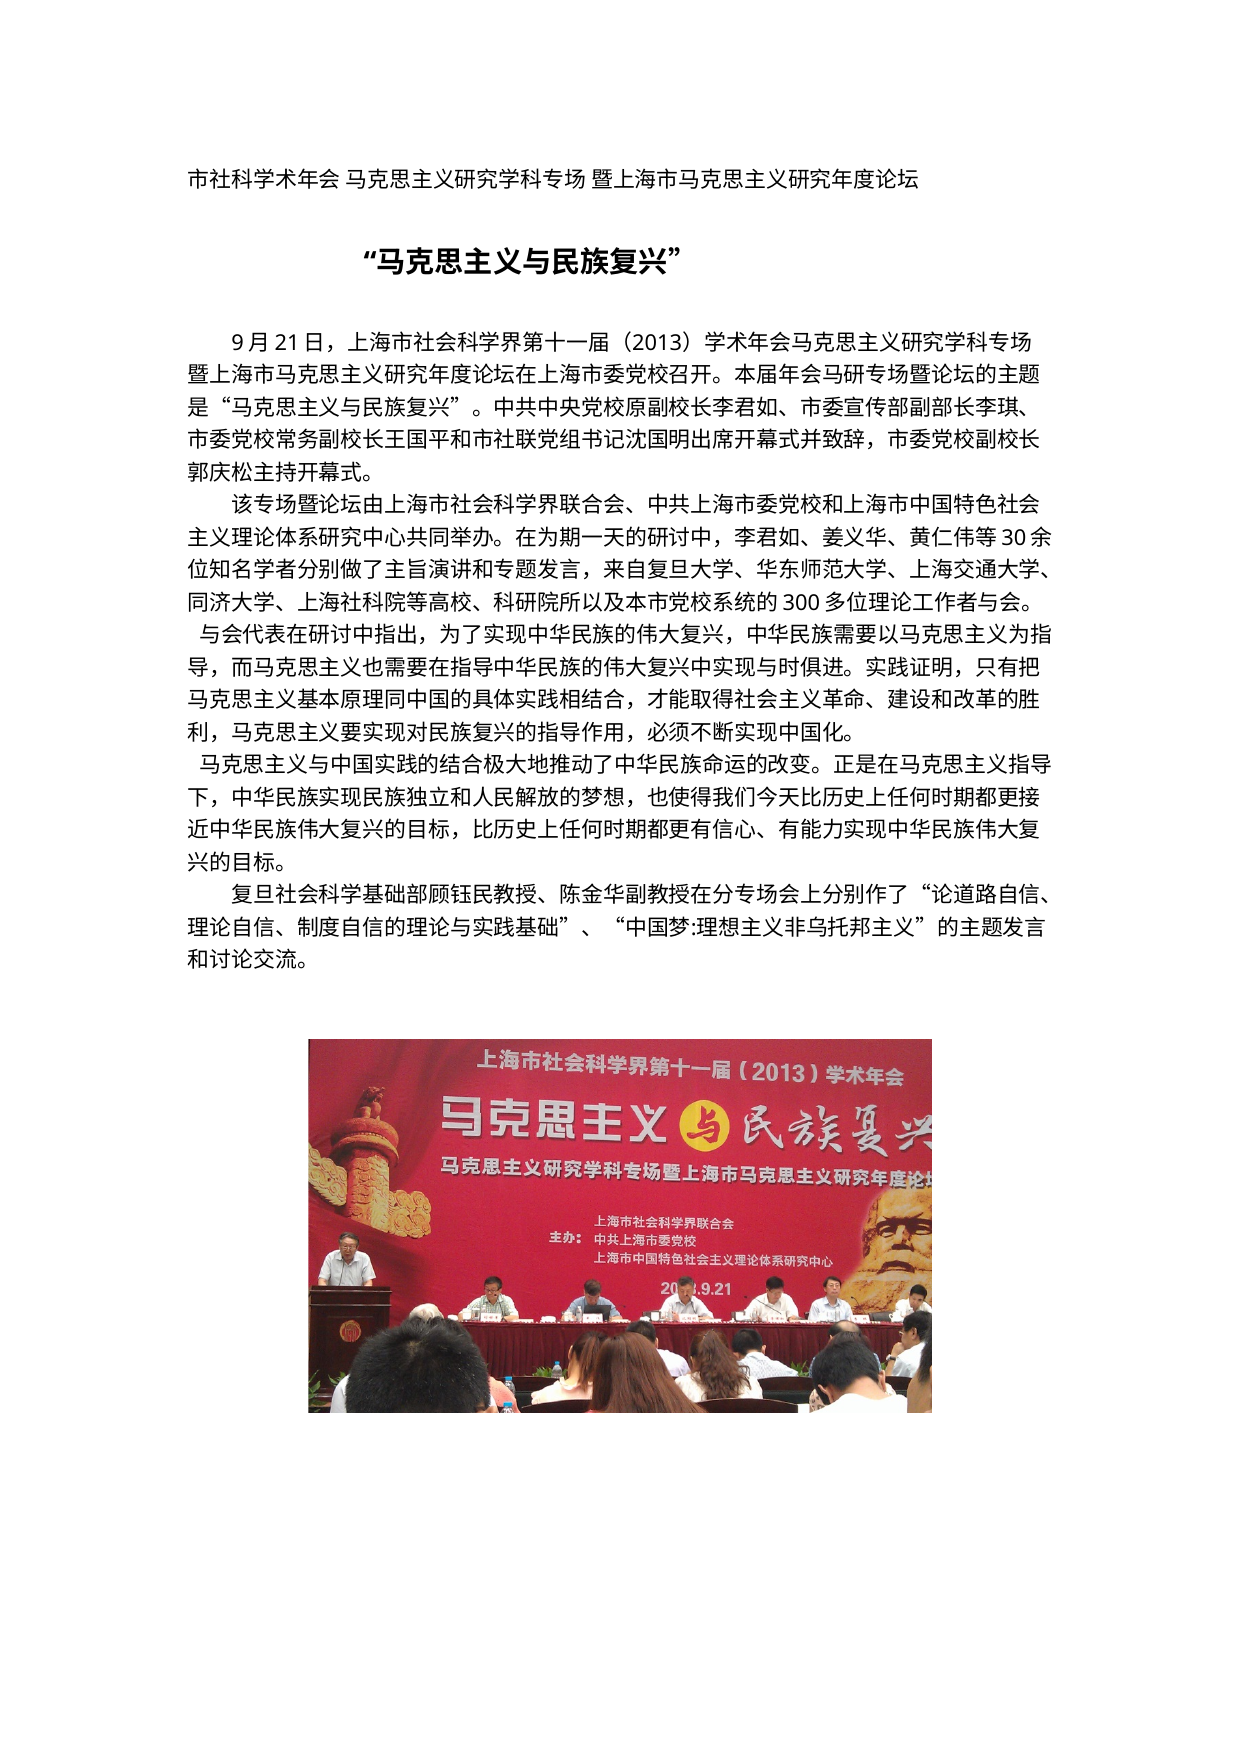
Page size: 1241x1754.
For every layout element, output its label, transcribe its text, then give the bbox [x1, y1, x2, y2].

text 9月21日，上海市社会科学界第十一届（2013）学术年会马克思主义研究学科专场暨上海市马克思主义研究年度论坛在上海市委党校召开。本届年会马研专场暨论坛的主题是“马克思主义与民族复兴”。中共中央党校原副校长李君如、市委宣传部副部长李琪、市委党校常务副校长王国平和市社联党组书记沈国明出席开幕式并致辞，市委党校副校长郭庆松主持开幕式。 [187, 324, 1053, 487]
text “马克思主义与民族复兴” [187, 227, 1053, 292]
text 该专场暨论坛由上海市社会科学界联合会、中共上海市委党校和上海市中国特色社会主义理论体系研究中心共同举办。在为期一天的研讨中，李君如、姜义华、黄仁伟等30余位知名学者分别做了主旨演讲和专题发言，来自复旦大学、华东师范大学、上海交通大学、同济大学、上海社科院等高校、科研院所以及本市党校系统的300多位理论工作者与会。 与会代表在研讨中指出，为了实现中华民族的伟大复兴，中华民族需要以马克思主义为指导，而马克思主义也需要在指导中华民族的伟大复兴中实现与时俱进。实践证明，只有把马克思主义基本原理同中国的具体实践相结合，才能取得社会主义革命、建设和改革的胜利，马克思主义要实现对民族复兴的指导作用，必须不断实现中国化。 马克思主义与中国实践的结合极大地推动了中华民族命运的改变。正是在马克思主义指导下，中华民族实现民族独立和人民解放的梦想，也使得我们今天比历史上任何时期都更接近中华民族伟大复兴的目标，比历史上任何时期都更有信心、有能力实现中华民族伟大复兴的目标。 [187, 487, 1053, 877]
text 复旦社会科学基础部顾钰民教授、陈金华副教授在分专场会上分别作了“论道路自信、理论自信、制度自信的理论与实践基础”、“中国梦:理想主义非乌托邦主义”的主题发言和讨论交流。 [187, 877, 1053, 974]
text 市社科学术年会 马克思主义研究学科专场 暨上海市马克思主义研究年度论坛 [187, 162, 1053, 194]
picture [308, 1039, 932, 1413]
